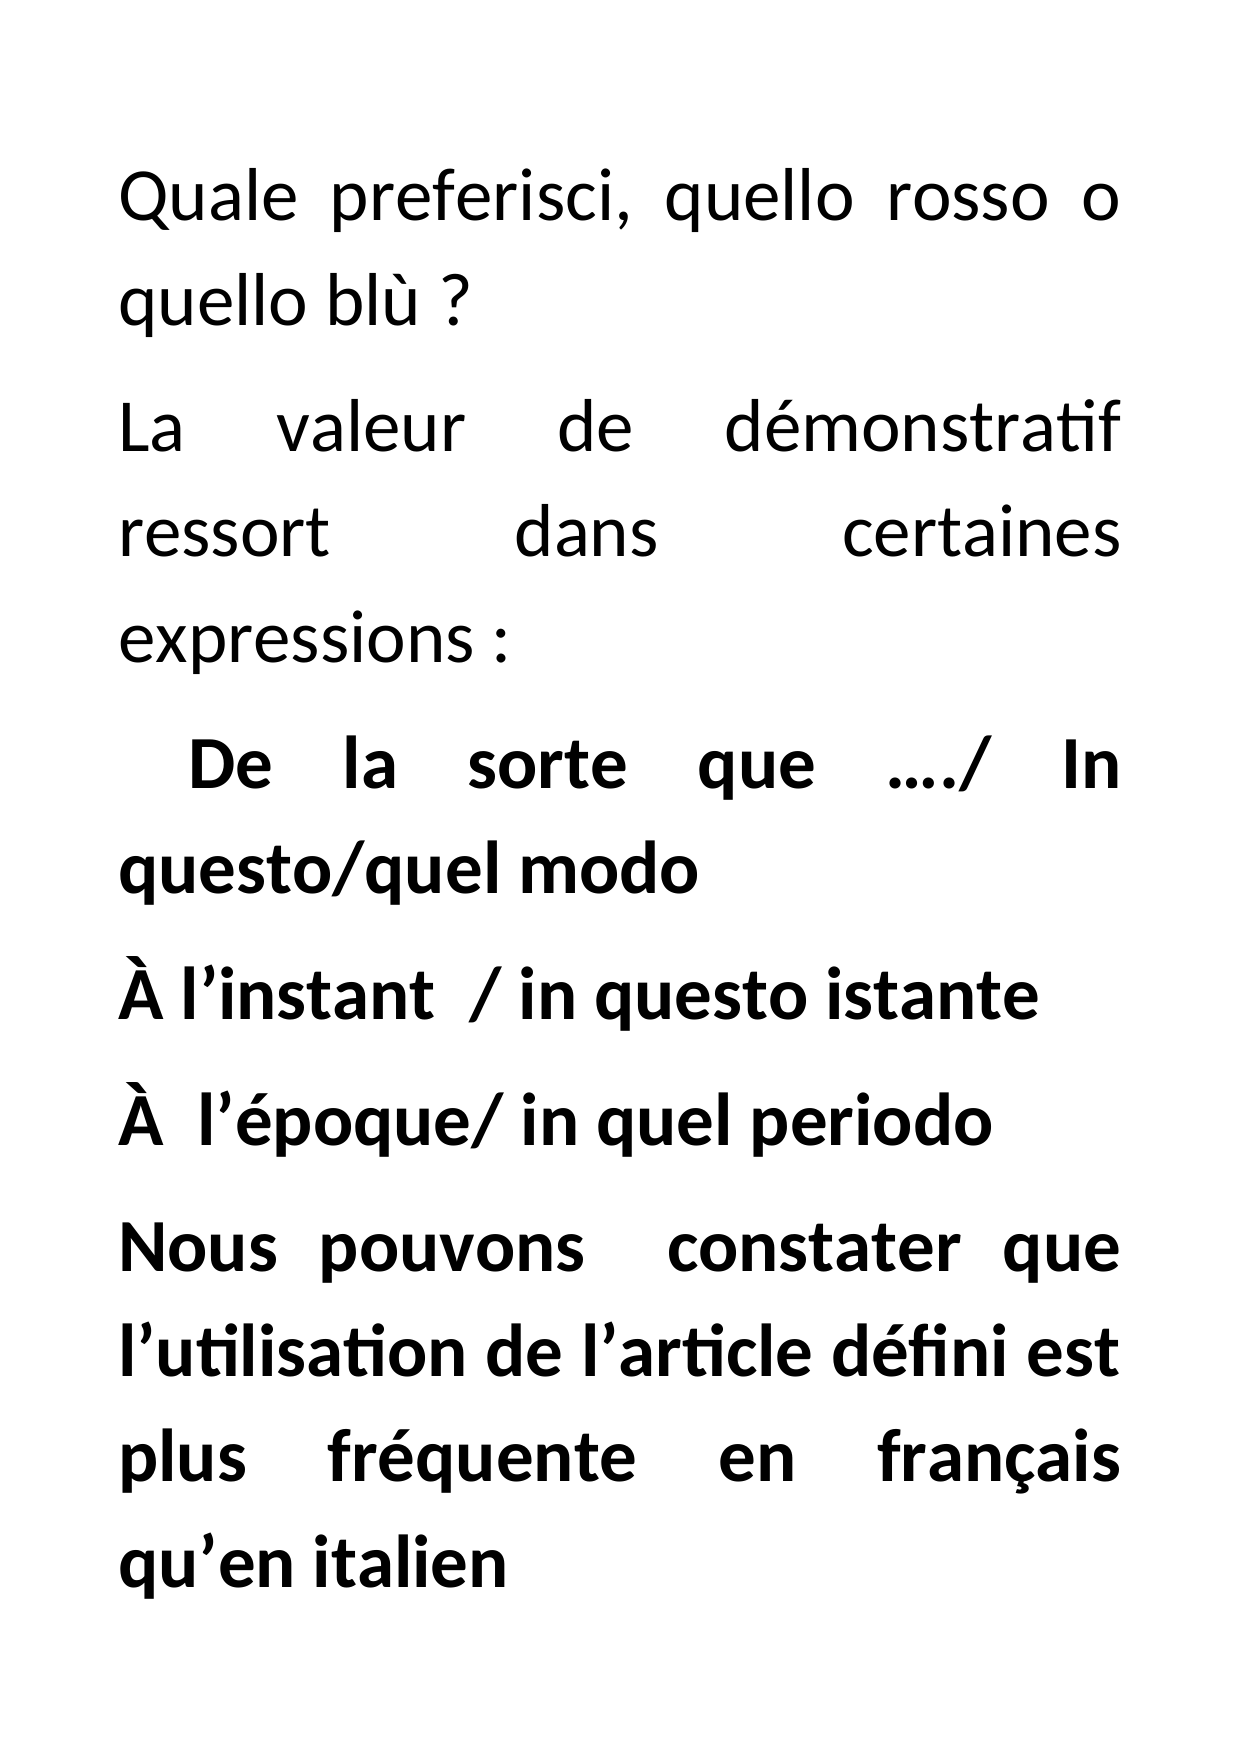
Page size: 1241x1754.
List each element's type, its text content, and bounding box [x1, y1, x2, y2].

text De la sorte que …./ In questo/quel modo [118, 715, 1122, 912]
text Nous pouvons constater que l’utilisation de l’article défini est plus fréquente en français qu’en italien [118, 1199, 1122, 1606]
text À l’instant / in questo istante [118, 947, 1122, 1038]
text À l’époque/ in quel periodo [118, 1073, 1122, 1164]
text La valeur de démonstratif ressort dans certaines expressions : [118, 379, 1122, 681]
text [118, 148, 1122, 344]
